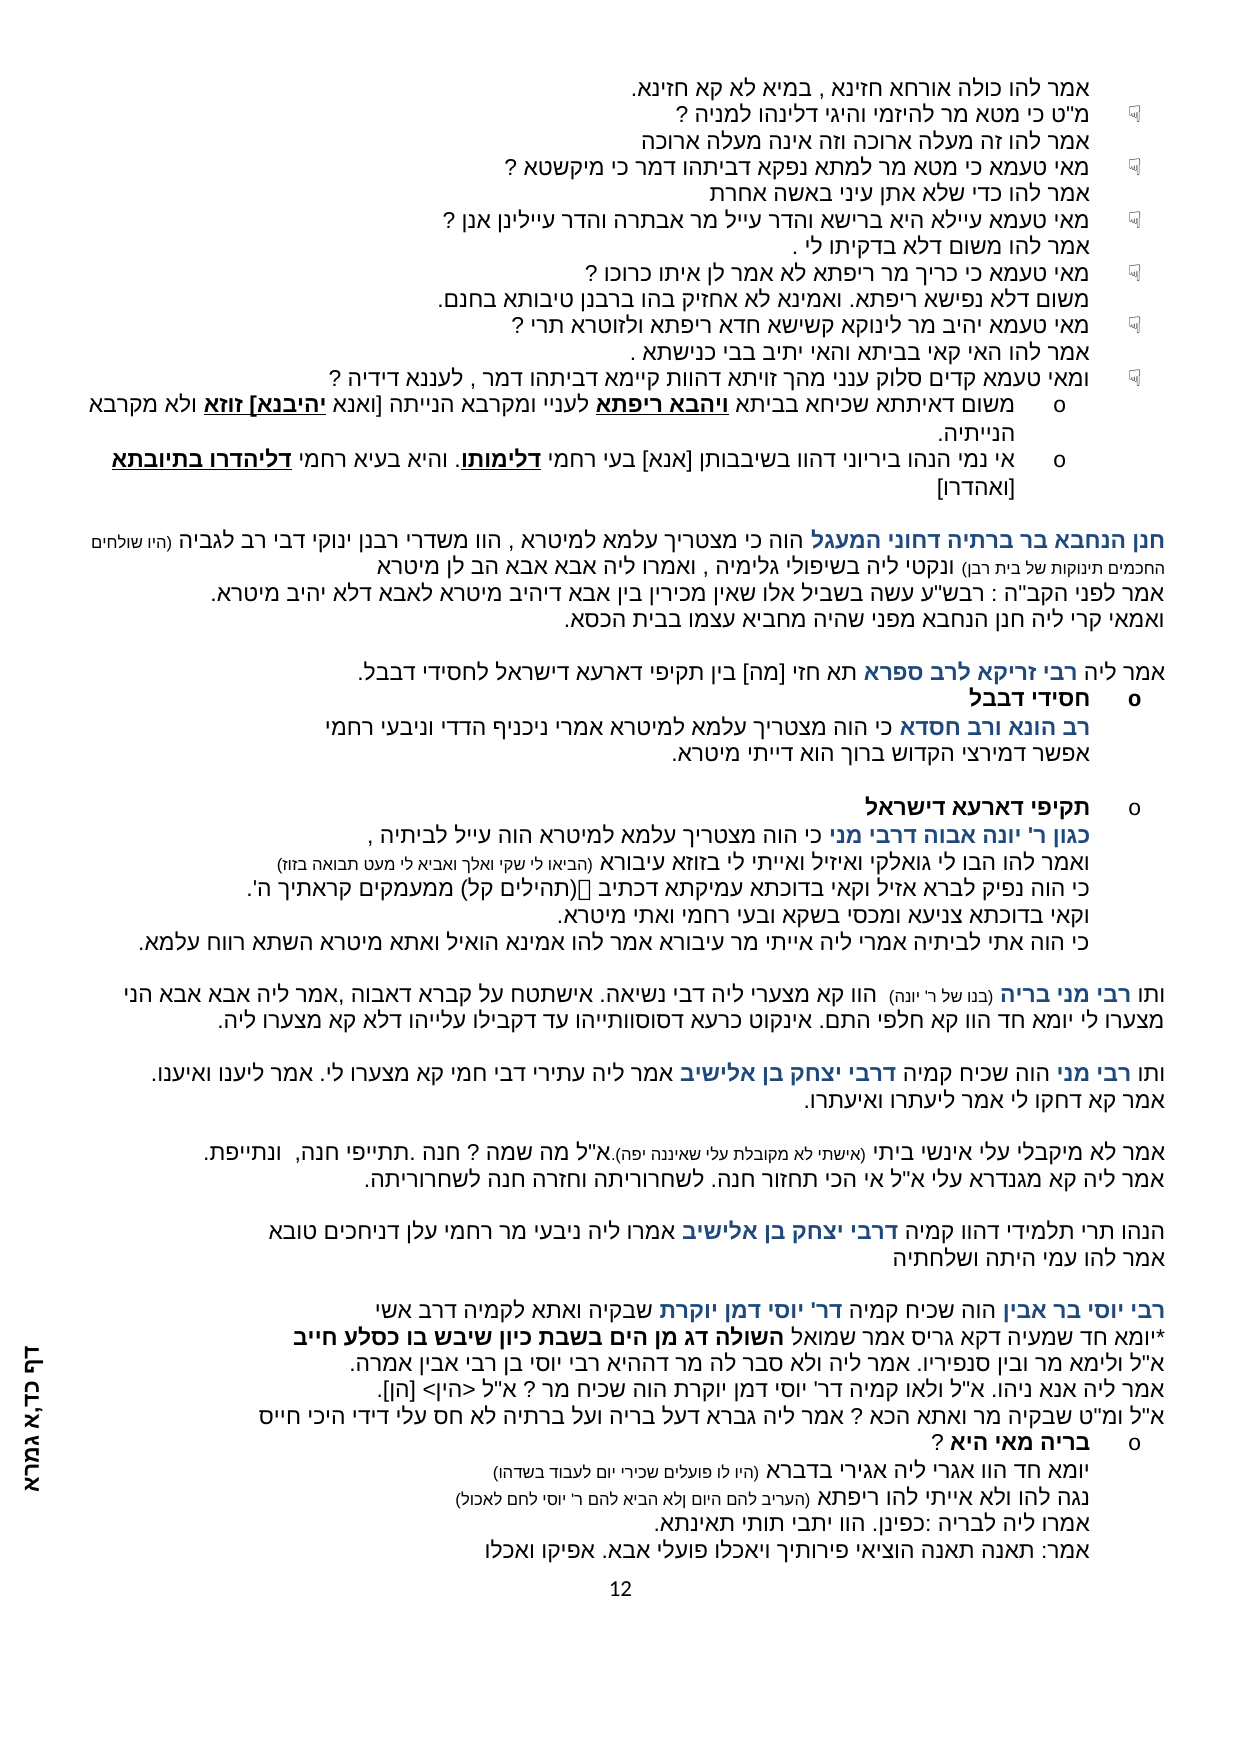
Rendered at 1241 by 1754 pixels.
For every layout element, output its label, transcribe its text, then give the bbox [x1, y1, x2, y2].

text אפשר דמירצי הקדוש ברוך הוא דייתי מיטרא. [75, 740, 1090, 766]
text אמר להו כדי שלא אתן עיני באשה אחרת [75, 180, 1090, 207]
text אמר להו עמי היתה ושלחתיה [75, 1245, 1165, 1271]
text אמר ליה קא מגנדרא עלי א"ל אי הכי תחזור חנה. לשחרוריתה וחזרה חנה לשחרוריתה. [75, 1166, 1165, 1192]
list מאי טעמא כי כריך מר ריפתא לא אמר לן איתו כרוכו ? [75, 259, 1128, 286]
list בריה מאי היא ? [75, 1429, 1128, 1457]
text אמר להו זה מעלה ארוכה וזה אינה מעלה ארוכה [75, 128, 1090, 154]
text הנהו תרי תלמידי דהוו קמיה דרבי יצחק בן אלישיב אמרו ליה ניבעי מר רחמי עלן דניחכים טובא [75, 1218, 1165, 1245]
list מאי טעמא עיילא היא ברישא והדר עייל מר אבתרה והדר עיילינן אנן ? [75, 207, 1128, 233]
text אמר: תאנה תאנה הוציאי פירותיך ויאכלו פועלי אבא. אפיקו ואכלו [75, 1537, 1090, 1563]
text אמרו ליה לבריה :כפינן. הוו יתבי תותי תאינתא. [75, 1510, 1090, 1537]
text רב הונא ורב חסדא כי הוה מצטריך עלמא למיטרא אמרי ניכניף הדדי וניבעי רחמי [75, 713, 1090, 740]
text אמר להו כולה אורחא חזינא , במיא לא קא חזינא. [75, 75, 1090, 101]
text ותו רבי מני בריה (בנו של ר' יונה) הוו קא מצערי ליה דבי נשיאה. אישתטח על קברא דאבוה ,אמר ליה אבא אבא הני מצערו לי יומא חד הוו קא חלפי התם. אינקוט כרעא דסוסוותייהו עד דקבילו עלייהו דלא קא מצערו ליה. [75, 981, 1165, 1034]
list משום דאיתתא שכיחא בביתא ויהבא ריפתא לעניי ומקרבא הנייתה [ואנא יהיבנא] זוזא ולא מקרבא הנייתיה. [75, 391, 1053, 446]
text אמר לא מיקבלי עלי אינשי ביתי (אישתי לא מקובלת עלי שאיננה יפה).א"ל מה שמה ? חנה .תתייפי חנה, ונתייפת. [75, 1139, 1165, 1166]
text אמר לפני הקב"ה : רבש"ע עשה בשביל אלו שאין מכירין בין אבא דיהיב מיטרא לאבא דלא יהיב מיטרא. [75, 580, 1165, 606]
list חסידי דבבל [75, 685, 1128, 713]
text יומא חד הוו אגרי ליה אגירי בדברא (היו לו פועלים שכירי יום לעבוד בשדהו) [75, 1457, 1090, 1484]
text אמר ליה רבי זריקא לרב ספרא תא חזי [מה] בין תקיפי דארעא דישראל לחסידי דבבל. [75, 659, 1165, 685]
text נגה להו ולא אייתי להו ריפתא (העריב להם היום ןלא הביא להם ר' יוסי לחם לאכול) [75, 1484, 1090, 1510]
text ותו רבי מני הוה שכיח קמיה דרבי יצחק בן אלישיב אמר ליה עתירי דבי חמי קא מצערו לי. אמר ליענו ואיענו. [75, 1060, 1165, 1087]
text משום דלא נפישא ריפתא. ואמינא לא אחזיק בהו ברבנן טיבותא בחנם. [75, 286, 1090, 312]
list אי נמי הנהו ביריוני דהוו בשיבבותן [אנא] בעי רחמי דלימותו. והיא בעיא רחמי דליהדרו בתיובתא [ואהדרו] [75, 446, 1053, 501]
text אמר ליה אנא ניהו. א"ל ולאו קמיה דר' יוסי דמן יוקרת הוה שכיח מר ? א"ל <הין> [הן]. [75, 1376, 1165, 1403]
text חנן הנחבא בר ברתיה דחוני המעגל הוה כי מצטריך עלמא למיטרא , הוו משדרי רבנן ינוקי דבי רב לגביה (היו שולחים החכמים תינוקות של בית רבן) ונקטי ליה בשיפולי גלימיה , ואמרו ליה אבא אבא הב לן מיטרא [75, 527, 1165, 580]
text *יומא חד שמעיה דקא גריס אמר שמואל השולה דג מן הים בשבת כיון שיבש בו כסלע חייב [75, 1324, 1165, 1350]
text א"ל ולימא מר ובין סנפיריו. אמר ליה ולא סבר לה מר דההיא רבי יוסי בן רבי אבין אמרה. [75, 1350, 1165, 1376]
text כגון ר' יונה אבוה דרבי מני כי הוה מצטריך עלמא למיטרא הוה עייל לביתיה , [75, 822, 1090, 849]
list מאי טעמא כי מטא מר למתא נפקא דביתהו דמר כי מיקשטא ? [75, 154, 1128, 180]
text אמר להו האי קאי בביתא והאי יתיב בבי כנישתא . [75, 338, 1090, 365]
text כי הוה נפיק לברא אזיל וקאי בדוכתא עמיקתא דכתיב (תהילים קל) ממעמקים קראתיך ה'. [75, 875, 1090, 902]
text א"ל ומ"ט שבקיה מר ואתא הכא ? אמר ליה גברא דעל בריה ועל ברתיה לא חס עלי דידי היכי חייס [75, 1403, 1165, 1429]
list מאי טעמא יהיב מר לינוקא קשישא חדא ריפתא ולזוטרא תרי ? [75, 312, 1128, 338]
list תקיפי דארעא דישראל [75, 794, 1128, 822]
list מ"ט כי מטא מר להיזמי והיגי דלינהו למניה ? [75, 101, 1128, 128]
text כי הוה אתי לביתיה אמרי ליה אייתי מר עיבורא אמר להו אמינא הואיל ואתא מיטרא השתא רווח עלמא. [75, 928, 1090, 955]
text ואמר להו הבו לי גואלקי ואיזיל ואייתי לי בזוזא עיבורא (הביאו לי שקי ואלך ואביא לי מעט תבואה בזוז) [75, 849, 1090, 875]
text ואמאי קרי ליה חנן הנחבא מפני שהיה מחביא עצמו בבית הכסא. [75, 606, 1165, 632]
text רבי יוסי בר אבין הוה שכיח קמיה דר' יוסי דמן יוקרת שבקיה ואתא לקמיה דרב אשי [75, 1297, 1165, 1324]
text אמר קא דחקו לי אמר ליעתרו ואיעתרו. [75, 1087, 1165, 1113]
list ומאי טעמא קדים סלוק ענני מהך זויתא דהוות קיימא דביתהו דמר , לעננא דידיה ? [75, 365, 1128, 391]
text וקאי בדוכתא צניעא ומכסי בשקא ובעי רחמי ואתי מיטרא. [75, 902, 1090, 928]
text אמר להו משום דלא בדקיתו לי . [75, 233, 1090, 259]
